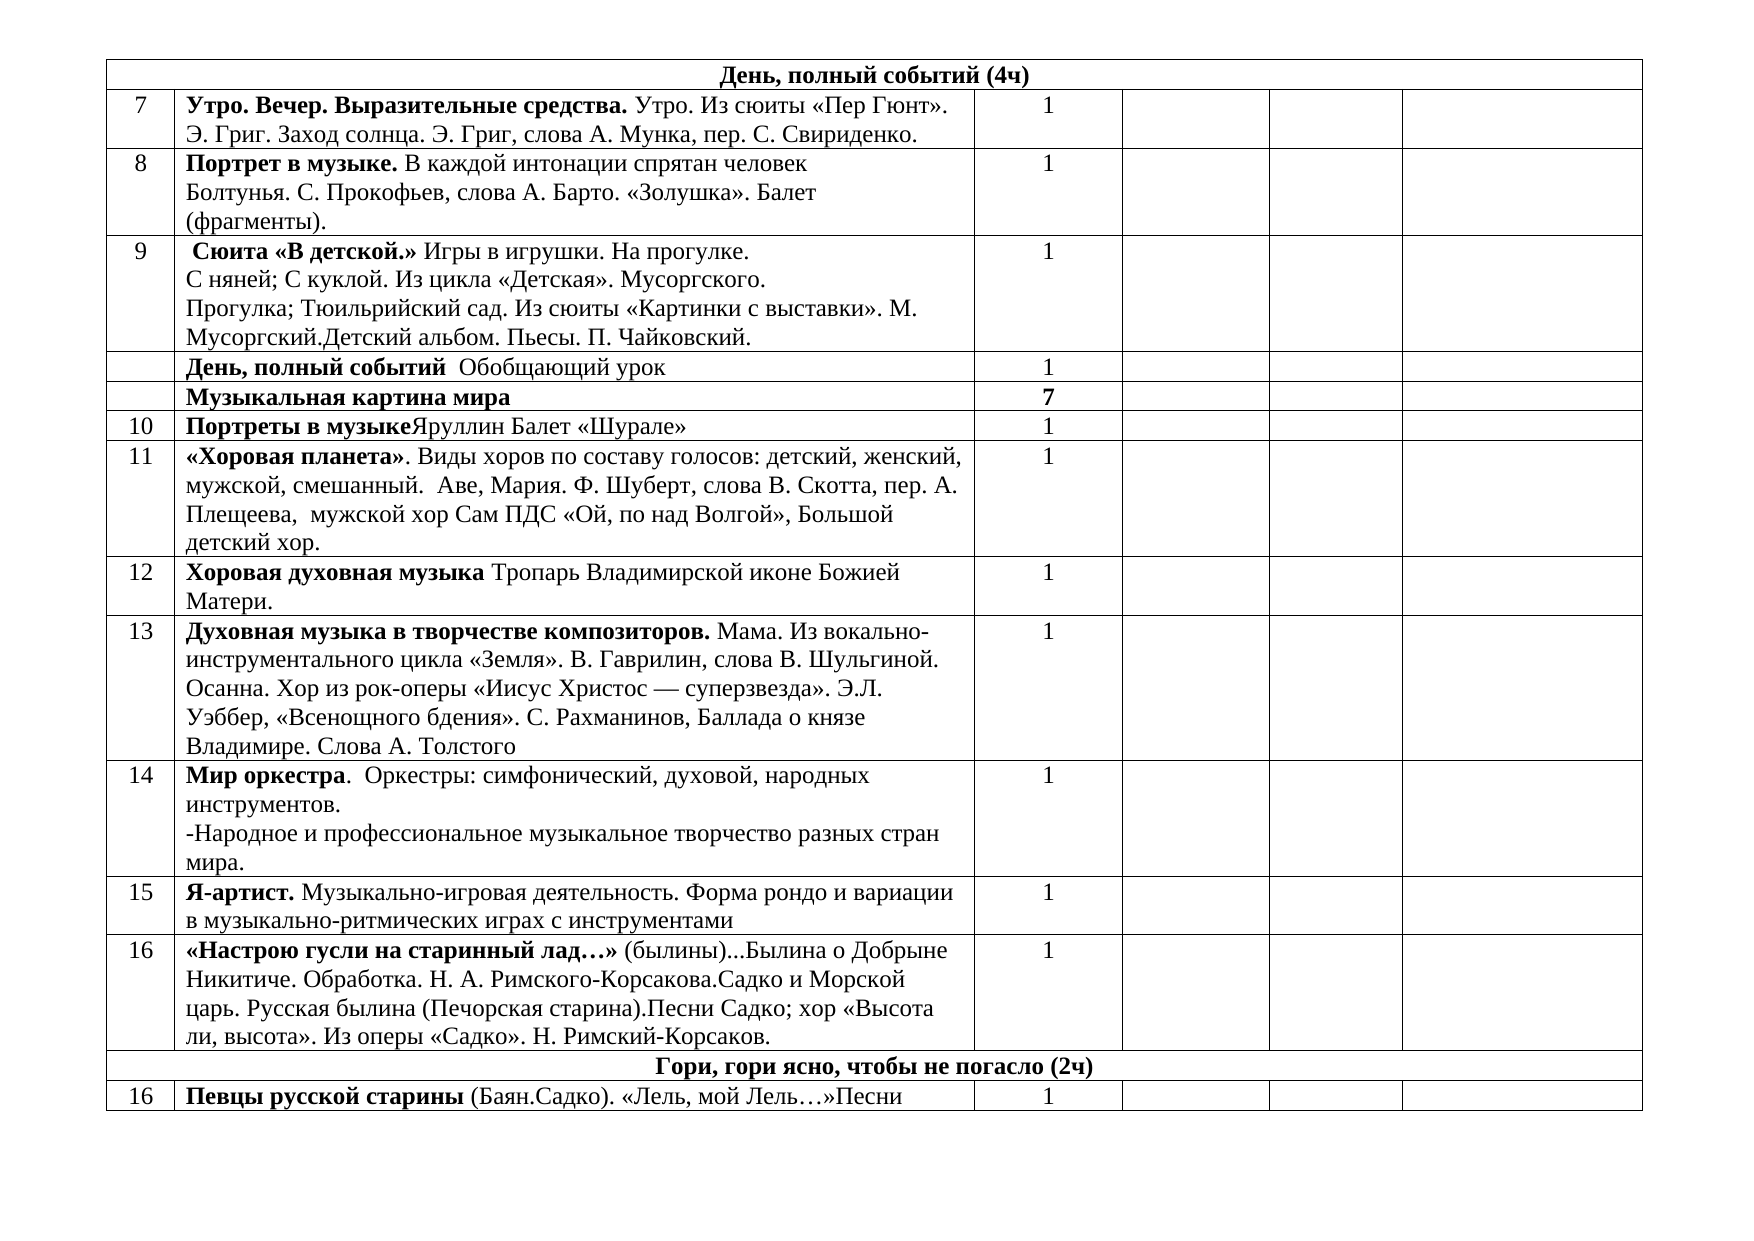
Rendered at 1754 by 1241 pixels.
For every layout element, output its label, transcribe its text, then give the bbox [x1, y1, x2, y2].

table_cell Духовная музыка в творчестве композиторов. Мама. Из вокально-инструментального цикла «Земля». В. Гаврилин, слова В. Шульгиной. Осанна. Хор из рок-оперы «Иисус Христос — суперзвезда». Э.Л. Уэббер, «Всенощного бдения». С. Рахманинов, Баллада о князе Владимире. Слова А. Толстого [175, 616, 974, 759]
table_cell [1123, 441, 1269, 556]
table_cell [1123, 761, 1269, 876]
table_cell Сюита «В детской.» Игры в игрушки. На прогулке. С няней; С куклой. Из цикла «Детская». Мусоргского. Прогулка; Тюильрийский сад. Из сюиты «Картинки с выставки». М. Мусоргский.Детский альбом. Пьесы. П. Чайковский. [175, 236, 974, 351]
table_cell 12 [107, 557, 174, 615]
table_cell 1 [975, 557, 1122, 615]
table_cell 11 [107, 441, 174, 556]
table_cell [1123, 616, 1269, 759]
table_cell [1123, 149, 1269, 235]
table_cell [1403, 411, 1642, 440]
table_cell 1 [975, 149, 1122, 235]
table_cell [1403, 1081, 1642, 1110]
table_cell [1270, 761, 1402, 876]
table_cell [1403, 149, 1642, 235]
table_cell [1123, 236, 1269, 351]
table_cell [1123, 935, 1269, 1050]
table_cell «Настрою гусли на старинный лад…» (былины)...Былина о Добрыне Никитиче. Обработка. Н. А. Римского-Корсакова.Садко и Морской царь. Русская былина (Печорская старина).Песни Садко; хор «Высота ли, высота». Из оперы «Садко». Н. Римский-Корсаков. [175, 935, 974, 1050]
table_cell 1 [975, 411, 1122, 440]
table_cell [1403, 616, 1642, 759]
table_cell [1270, 616, 1402, 759]
table_cell Музыкальная картина мира [175, 382, 974, 410]
table_cell [1123, 382, 1269, 410]
table_cell 1 [975, 441, 1122, 556]
table_cell [1270, 411, 1402, 440]
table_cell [175, 1081, 974, 1110]
table_cell 14 [107, 761, 174, 876]
table_cell 15 [107, 877, 174, 934]
table_cell 1 [975, 90, 1122, 147]
table_cell [1403, 877, 1642, 934]
table_cell Мир оркестра. Оркестры: симфонический, духовой, народных инструментов. -Народное и профессиональное музыкальное творчество разных стран мира. [175, 761, 974, 876]
table_cell Хоровая духовная музыка Тропарь Владимирской иконе Божией Матери. [175, 557, 974, 615]
table_cell 1 [975, 935, 1122, 1050]
table_cell [1270, 557, 1402, 615]
table_cell [1403, 441, 1642, 556]
table_cell Гори, гори ясно, чтобы не погасло (2ч) [107, 1051, 1642, 1080]
table_cell 1 [975, 352, 1122, 381]
table_cell 13 [107, 616, 174, 759]
table_cell [1123, 877, 1269, 934]
table_cell [1403, 90, 1642, 147]
table_cell [107, 352, 174, 381]
table_cell 16 [107, 1081, 174, 1110]
table_cell 7 [975, 382, 1122, 410]
table_cell [1403, 935, 1642, 1050]
table_cell [1123, 90, 1269, 147]
table_cell 1 [975, 877, 1122, 934]
table_cell [1403, 352, 1642, 381]
table_cell 1 [975, 236, 1122, 351]
table_cell [1270, 935, 1402, 1050]
table_cell [1270, 236, 1402, 351]
table_cell [1270, 90, 1402, 147]
table_cell Портреты в музыкеЯруллин Балет «Шурале» [175, 411, 974, 440]
table_cell [1403, 761, 1642, 876]
table_cell [1270, 1081, 1402, 1110]
table_cell [1270, 877, 1402, 934]
table_cell [1123, 1081, 1269, 1110]
table_cell [1403, 236, 1642, 351]
table_cell [1403, 557, 1642, 615]
table_cell 7 [107, 90, 174, 147]
table_cell 1 [975, 761, 1122, 876]
table_cell [1270, 441, 1402, 556]
table_cell Портрет в музыке. В каждой интонации спрятан человек Болтунья. С. Прокофьев, слова А. Барто. «Золушка». Балет (фрагменты). [175, 149, 974, 235]
table_cell [1270, 352, 1402, 381]
table_cell 1 [975, 1081, 1122, 1110]
table_cell 1 [975, 616, 1122, 759]
table_cell [1270, 382, 1402, 410]
table_cell «Хоровая планета». Виды хоров по составу голосов: детский, женский, мужской, смешанный. Аве, Мария. Ф. Шуберт, слова В. Скотта, пер. А. Плещеева, мужской хор Сам ПДС «Ой, по над Волгой», Большой детский хор. [175, 441, 974, 556]
table_cell День, полный событий (4ч) [107, 60, 1642, 89]
table_cell [1123, 411, 1269, 440]
table_cell [107, 382, 174, 410]
table_cell Утро. Вечер. Выразительные средства. Утро. Из сюиты «Пер Гюнт». Э. Григ. Заход солнца. Э. Григ, слова А. Мунка, пер. С. Свириденко. [175, 90, 974, 147]
table_cell 10 [107, 411, 174, 440]
table_cell 8 [107, 149, 174, 235]
table_cell Я-артист. Музыкально-игровая деятельность. Форма рондо и вариации в музыкально-ритмических играх с инструментами [175, 877, 974, 934]
table_cell [1403, 382, 1642, 410]
table_cell 9 [107, 236, 174, 351]
table_cell [1270, 149, 1402, 235]
table_cell 16 [107, 935, 174, 1050]
table_cell [1123, 352, 1269, 381]
table_cell День, полный событий Обобщающий урок [175, 352, 974, 381]
table_cell [1123, 557, 1269, 615]
